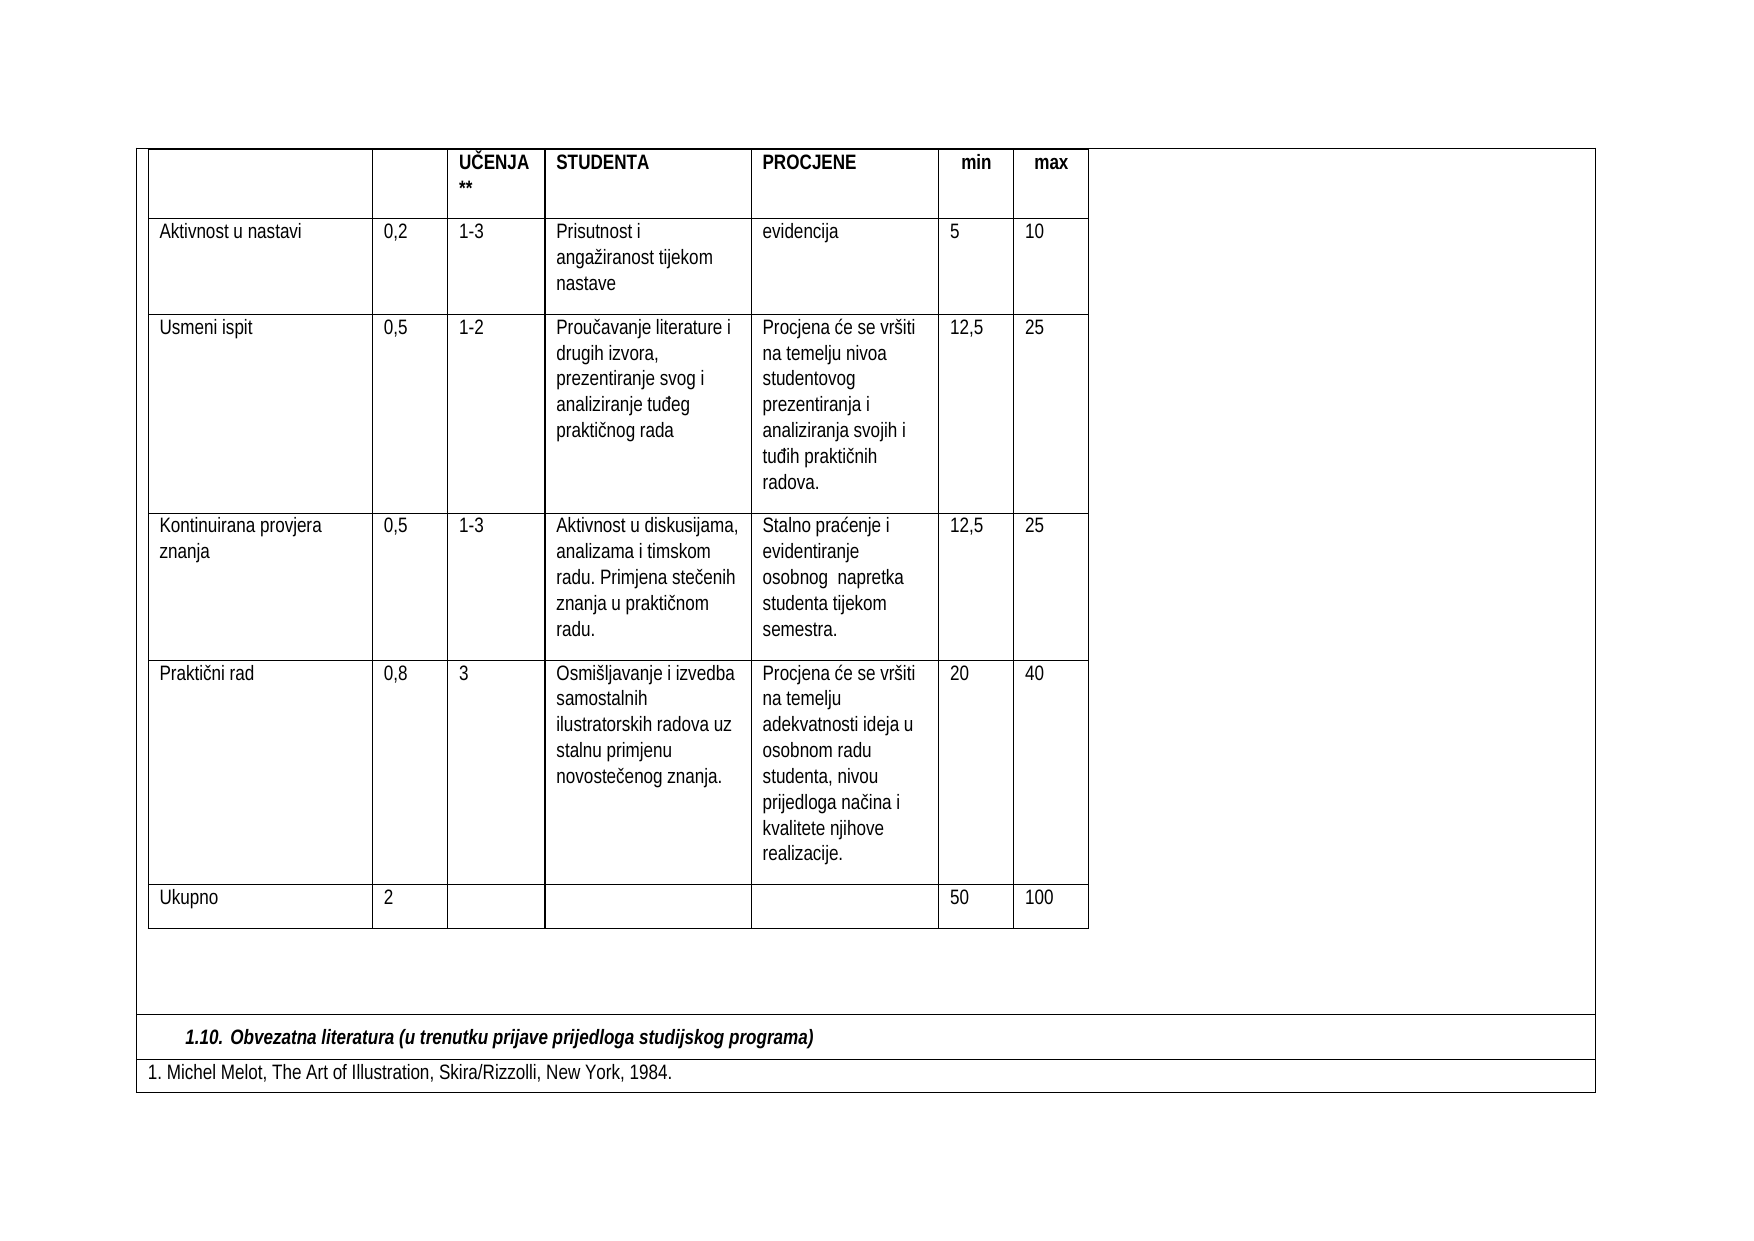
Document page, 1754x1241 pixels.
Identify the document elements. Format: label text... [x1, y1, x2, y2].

table_cell [137, 149, 1595, 1014]
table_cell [137, 1060, 1595, 1092]
table_cell Obvezatna literatura (u trenutku prijave prijedloga studijskog programa) [137, 1015, 1595, 1059]
